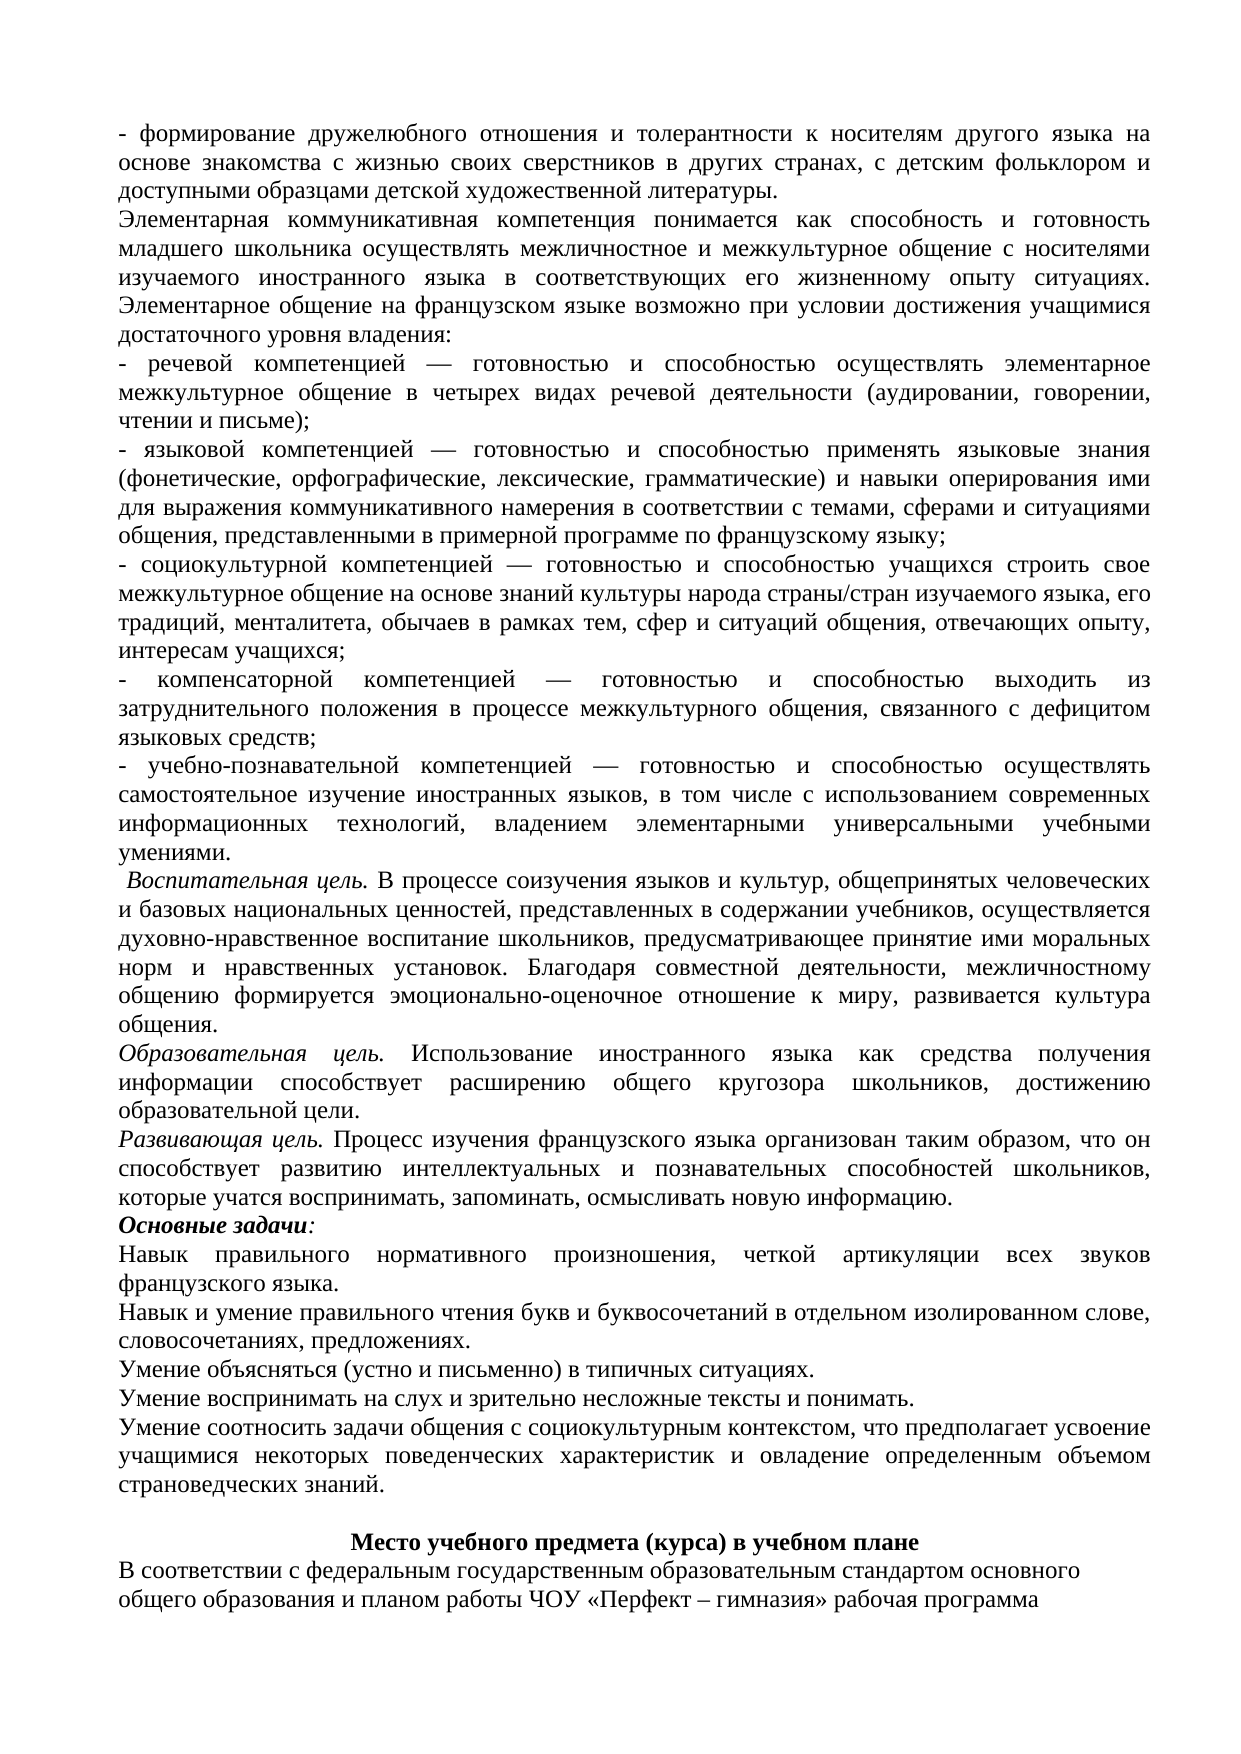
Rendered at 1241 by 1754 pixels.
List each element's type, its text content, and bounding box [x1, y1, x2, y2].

text - учебно-познавательной компетенцией — готовностью и способностью осуществлять самостоятельное изучение иностранных языков, в том числе с использованием современных информационных технологий, владением элементарными универсальными учебными умениями. [118, 751, 1152, 866]
text - социокультурной компетенцией — готовностью и способностью учащихся строить свое межкультурное общение на основе знаний культуры народа страны/стран изучаемого языка, его традиций, менталитета, обычаев в рамках тем, сфер и ситуаций общения, отвечающих опыту, интересам учащихся; [118, 549, 1152, 664]
text Место учебного предмета (курса) в учебном плане [118, 1527, 1152, 1556]
text - компенсаторной компетенцией — готовностью и способностью выходить из затруднительного положения в процессе межкультурного общения, связанного с дефицитом языковых средств; [118, 664, 1152, 751]
text Навык правильного нормативного произношения, четкой артикуляции всех звуков французского языка. [118, 1239, 1152, 1297]
text Навык и умение правильного чтения букв и буквосочетаний в отдельном изолированном слове, словосочетаниях, предложениях. [118, 1297, 1152, 1354]
text Умение объясняться (устно и письменно) в типичных ситуациях. [118, 1354, 1152, 1383]
text Элементарная коммуникативная компетенция понимается как способность и готовность младшего школьника осуществлять межличностное и межкультурное общение с носителями изучаемого иностранного языка в соответствующих его жизненному опыту ситуациях. Элементарное общение на французском языке возможно при условии достижения учащимися достаточного уровня владения: [118, 204, 1152, 348]
text Воспитательная цель. В процессе соизучения языков и культур, общепринятых человеческих и базовых национальных ценностей, представленных в содержании учебников, осуществляется духовно-нравственное воспитание школьников, предусматривающее принятие ими моральных норм и нравственных установок. Благодаря совместной деятельности, межличностному общению формируется эмоционально-оценочное отношение к миру, развивается культура общения. [118, 866, 1152, 1038]
text Умение соотносить задачи общения с социокультурным контекстом, что предполагает усвоение учащимися некоторых поведенческих характеристик и овладение определенным объемом страноведческих знаний. [118, 1412, 1152, 1498]
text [118, 1556, 1152, 1613]
text Развивающая цель. Процесс изучения французского языка организован таким образом, что он способствует развитию интеллектуальных и познавательных способностей школьников, которые учатся воспринимать, запоминать, осмысливать новую информацию. [118, 1124, 1152, 1211]
text - речевой компетенцией — готовностью и способностью осуществлять элементарное межкультурное общение в четырех видах речевой деятельности (аудировании, говорении, чтении и письме); [118, 348, 1152, 434]
text - языковой компетенцией — готовностью и способностью применять языковые знания (фонетические, орфографические, лексические, грамматические) и навыки оперирования ими для выражения коммуникативного намерения в соответствии с темами, сферами и ситуациями общения, представленными в примерной программе по французскому языку; [118, 434, 1152, 549]
text Умение воспринимать на слух и зрительно несложные тексты и понимать. [118, 1383, 1152, 1412]
text Образовательная цель. Использование иностранного языка как средства получения информации способствует расширению общего кругозора школьников, достижению образовательной цели. [118, 1038, 1152, 1124]
text - формирование дружелюбного отношения и толерантности к носителям другого языка на основе знакомства с жизнью своих сверстников в других странах, с детским фольклором и доступными образцами детской художественной литературы. [118, 118, 1152, 204]
text Основные задачи: [118, 1211, 1152, 1239]
